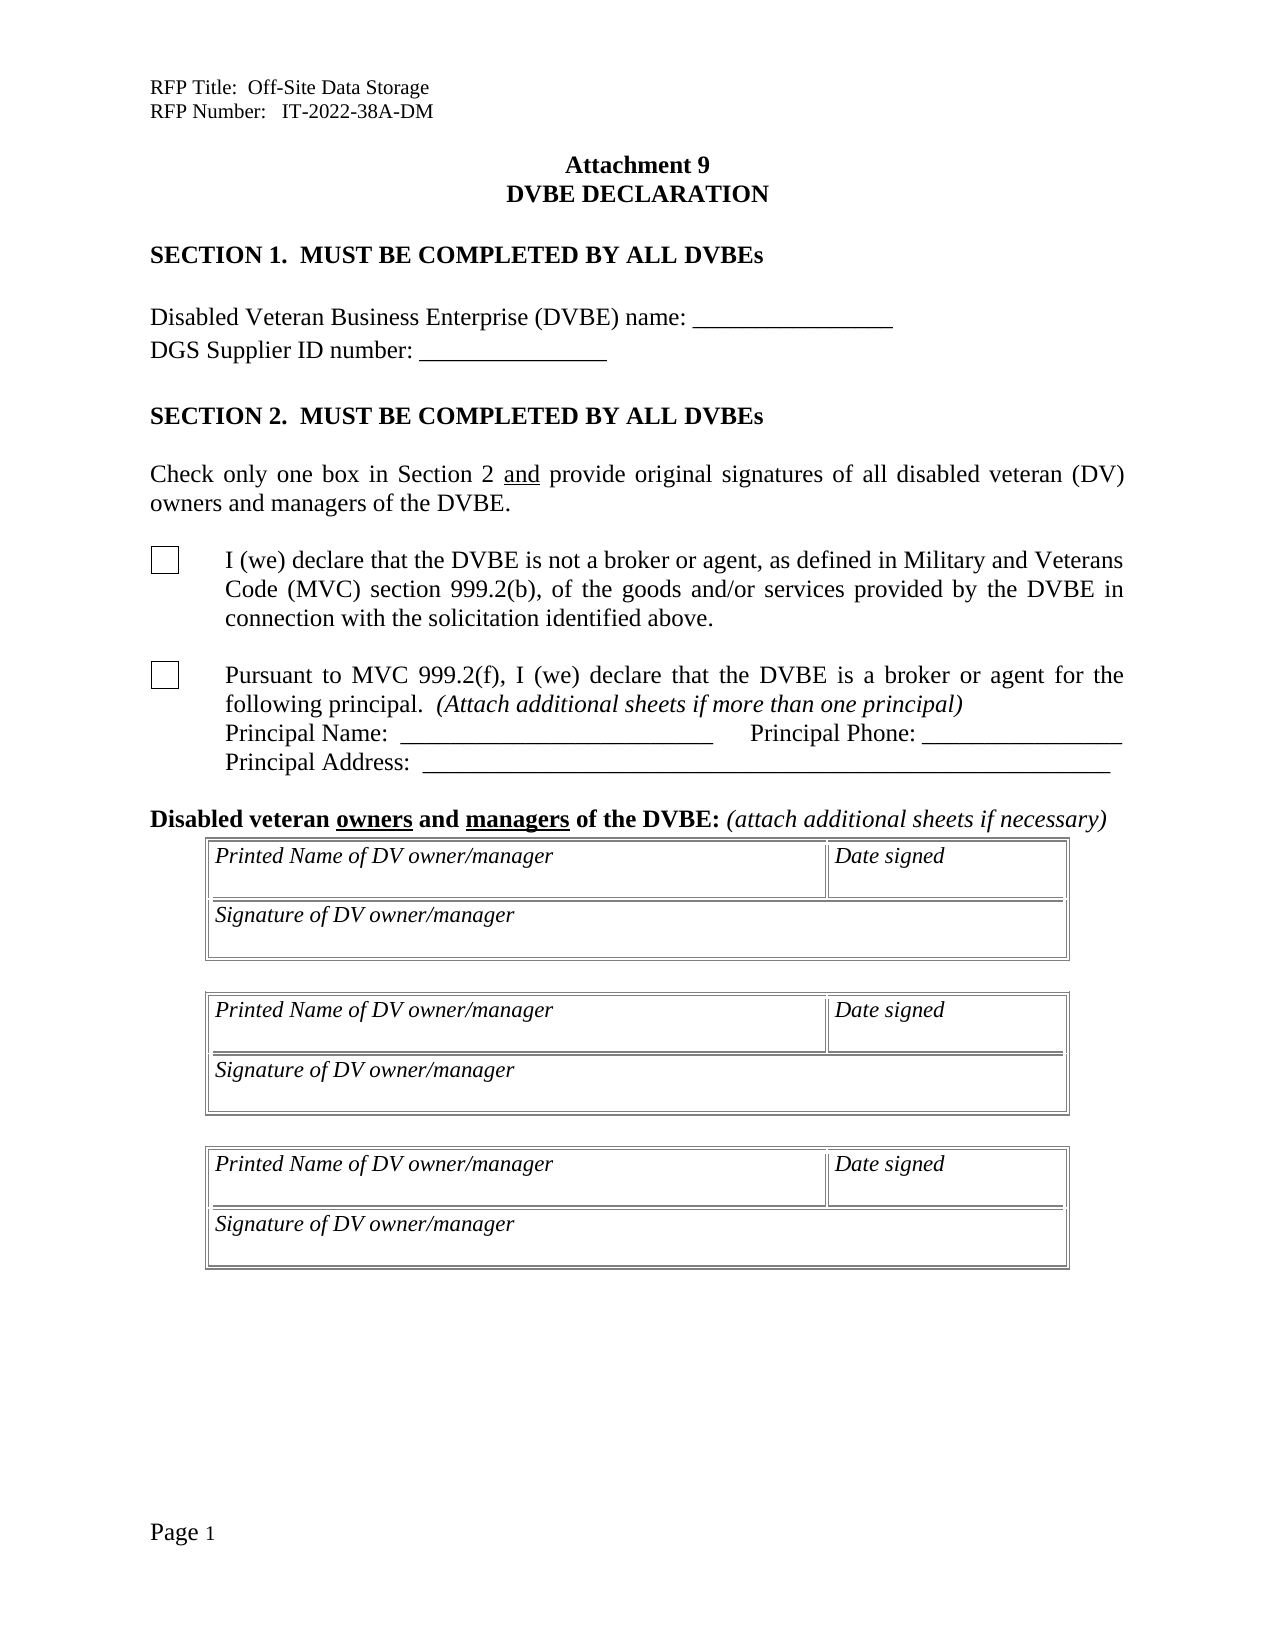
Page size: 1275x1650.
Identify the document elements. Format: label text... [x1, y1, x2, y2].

text Principal Address: _______________________________________________________ [150, 747, 1125, 775]
table_cell Signature of DV owner/manager [207, 1205, 1068, 1265]
text Disabled Veteran Business Enterprise (DVBE) name: ________________ [150, 302, 1125, 331]
text DGS Supplier ID number: _______________ [150, 335, 1125, 364]
text SECTION 2. MUST BE COMPLETED BY ALL DVBEs [150, 401, 1125, 430]
text DVBE DECLARATION [150, 179, 1125, 207]
text Attachment 9 [150, 150, 1125, 179]
table_cell Signature of DV owner/manager [207, 1051, 1068, 1111]
table_header Printed Name of DV owner/manager [207, 839, 827, 897]
table_header Date signed [827, 841, 1066, 897]
table_header Printed Name of DV owner/manager [207, 993, 827, 1051]
text Principal Name: _________________________ Principal Phone: ________________ [150, 718, 1125, 747]
text SECTION 1. MUST BE COMPLETED BY ALL DVBEs [150, 241, 1125, 269]
table_header Date signed [827, 996, 1066, 1051]
text Disabled veteran owners and managers of the DVBE: (attach additional sheets if necessary) [150, 804, 1125, 833]
table_cell Signature of DV owner/manager [207, 897, 1068, 956]
table_header Date signed [827, 1150, 1066, 1205]
text I (we) declare that the DVBE is not a broker or agent, as defined in Military and Veterans Code (MVC) section 999.2(b), of the goods and/or services provided by the DVBE in connection with the solicitation identified above. [150, 545, 1125, 631]
text Pursuant to MVC 999.2(f), I (we) declare that the DVBE is a broker or agent for the following principal. (Attach additional sheets if more than one principal) [150, 660, 1125, 718]
text Check only one box in Section 2 and provide original signatures of all disabled veteran (DV) owners and managers of the DVBE. [150, 459, 1125, 516]
table_header Printed Name of DV owner/manager [207, 1147, 827, 1205]
